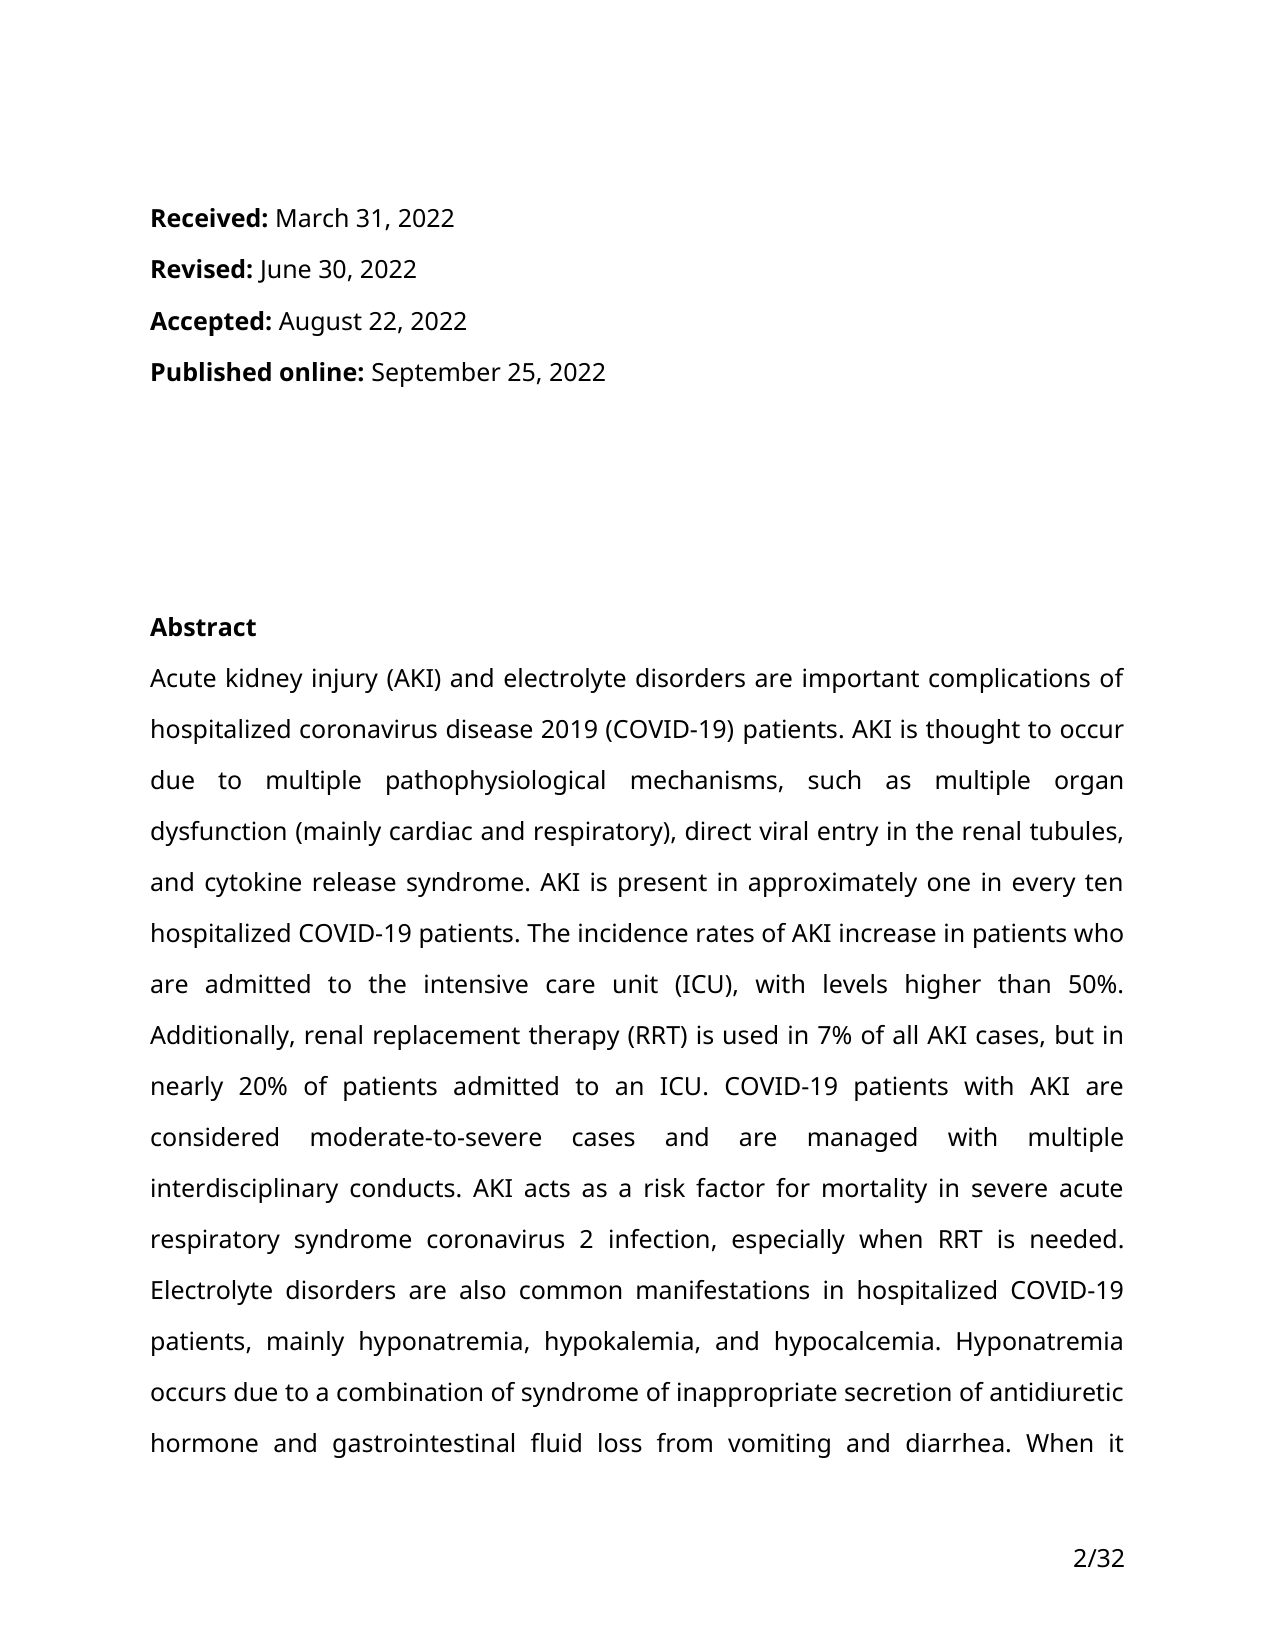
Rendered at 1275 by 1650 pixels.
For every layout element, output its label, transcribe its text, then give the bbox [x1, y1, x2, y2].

text Published online: September 25, 2022 [150, 354, 1125, 388]
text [150, 660, 1125, 1460]
text Revised: June 30, 2022 [150, 252, 1125, 286]
text Accepted: August 22, 2022 [150, 303, 1125, 337]
text Abstract [150, 609, 1125, 643]
text Received: March 31, 2022 [150, 201, 1125, 235]
